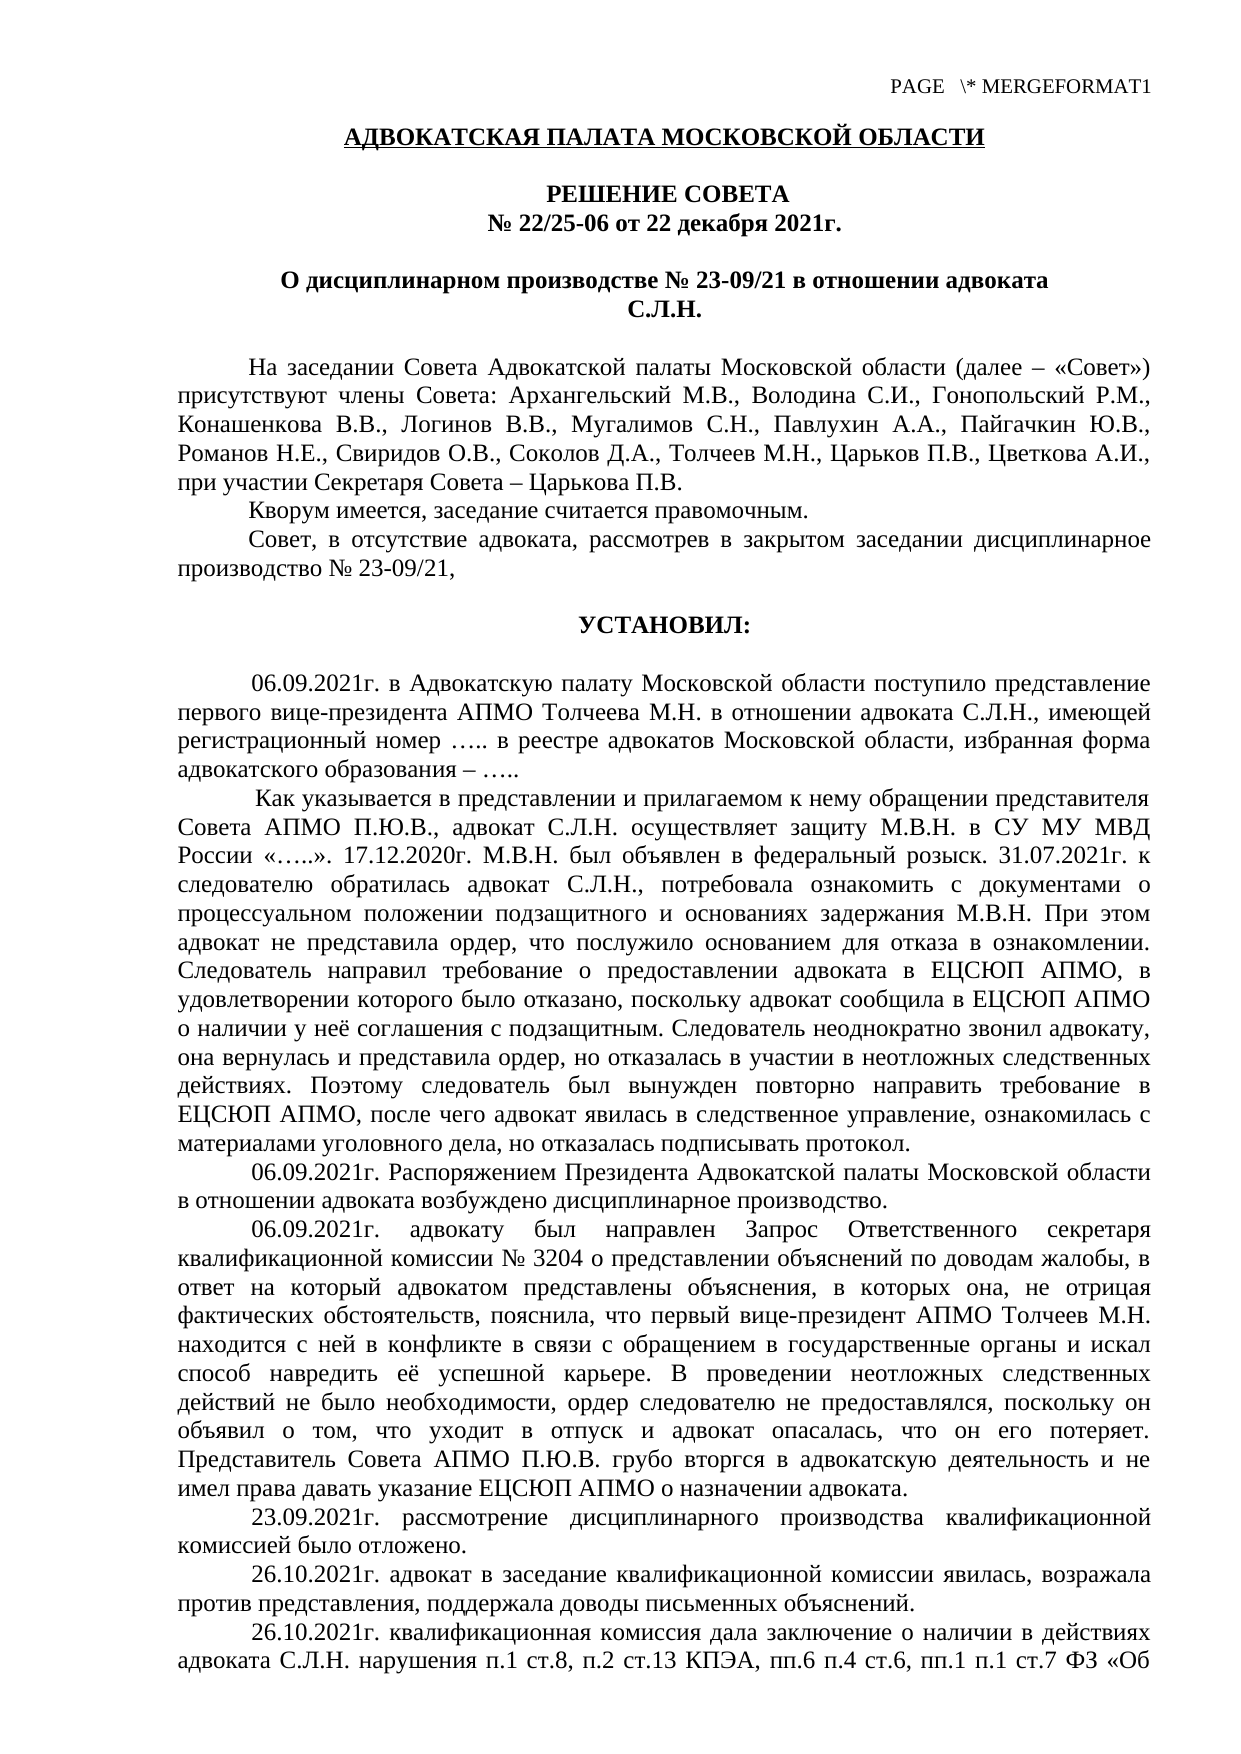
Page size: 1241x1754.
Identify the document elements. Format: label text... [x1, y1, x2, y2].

text Кворум имеется, заседание считается правомочным. [177, 496, 1152, 524]
text О дисциплинарном производстве № 23-09/21 в отношении адвоката [177, 266, 1152, 294]
text 06.09.2021г. адвокату был направлен Запрос Ответственного секретаря квалификационной комиссии № 3204 о представлении объяснений по доводам жалобы, в ответ на который адвокатом представлены объяснения, в которых она, не отрицая фактических обстоятельств, пояснила, что первый вице-президент АПМО Толчеев М.Н. находится с ней в конфликте в связи с обращением в государственные органы и искал способ навредить её успешной карьере. В проведении неотложных следственных действий не было необходимости, ордер следователю не предоставлялся, поскольку он объявил о том, что уходит в отпуск и адвокат опасалась, что он его потеряет. Представитель Совета АПМО П.Ю.В. грубо вторгся в адвокатскую деятельность и не имел права давать указание ЕЦСЮП АПМО о назначении адвоката. [177, 1214, 1152, 1502]
text № 22/25-06 от 22 декабря 2021г. [177, 208, 1152, 237]
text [177, 1617, 1152, 1674]
text адвокатская палата московской области [177, 122, 1152, 151]
text 06.09.2021г. Распоряжением Президента Адвокатской палаты Московской области в отношении адвоката возбуждено дисциплинарное производство. [177, 1157, 1152, 1214]
text Как указывается в представлении и прилагаемом к нему обращении представителя Совета АПМО П.Ю.В., адвокат С.Л.Н. осуществляет защиту М.В.Н. в СУ МУ МВД России «…..». 17.12.2020г. М.В.Н. был объявлен в федеральный розыск. 31.07.2021г. к следователю обратилась адвокат С.Л.Н., потребовала ознакомить с документами о процессуальном положении подзащитного и основаниях задержания М.В.Н. При этом адвокат не представила ордер, что послужило основанием для отказа в ознакомлении. Следователь направил требование о предоставлении адвоката в ЕЦСЮП АПМО, в удовлетворении которого было отказано, поскольку адвокат сообщила в ЕЦСЮП АПМО о наличии у неё соглашения с подзащитным. Следователь неоднократно звонил адвокату, она вернулась и представила ордер, но отказалась в участии в неотложных следственных действиях. Поэтому следователь был вынужден повторно направить требование в ЕЦСЮП АПМО, после чего адвокат явилась в следственное управление, ознакомилась с материалами уголовного дела, но отказалась подписывать протокол. [177, 783, 1152, 1157]
text С.Л.Н. [177, 294, 1152, 323]
text УСТАНОВИЛ: [177, 611, 1152, 639]
text Совет, в отсутствие адвоката, рассмотрев в закрытом заседании дисциплинарное производство № 23-09/21, [177, 524, 1152, 582]
text 06.09.2021г. в Адвокатскую палату Московской области поступило представление первого вице-президента АПМО Толчеева М.Н. в отношении адвоката С.Л.Н., имеющей регистрационный номер ….. в реестре адвокатов Московской области, избранная форма адвокатского образования – ….. [177, 668, 1152, 783]
text 26.10.2021г. адвокат в заседание квалификационной комиссии явилась, возражала против представления, поддержала доводы письменных объяснений. [177, 1559, 1152, 1617]
text 23.09.2021г. рассмотрение дисциплинарного производства квалификационной комиссией было отложено. [177, 1502, 1152, 1559]
text Решение СОВЕТА [472, 179, 1152, 208]
text На заседании Совета Адвокатской палаты Московской области (далее – «Совет») присутствуют члены Совета: Архангельский М.В., Володина С.И., Гонопольский Р.М., Конашенкова В.В., Логинов В.В., Мугалимов С.Н., Павлухин А.А., Пайгачкин Ю.В., Романов Н.Е., Свиридов О.В., Соколов Д.А., Толчеев М.Н., Царьков П.В., Цветкова А.И., при участии Секретаря Совета – Царькова П.В. [177, 352, 1152, 496]
